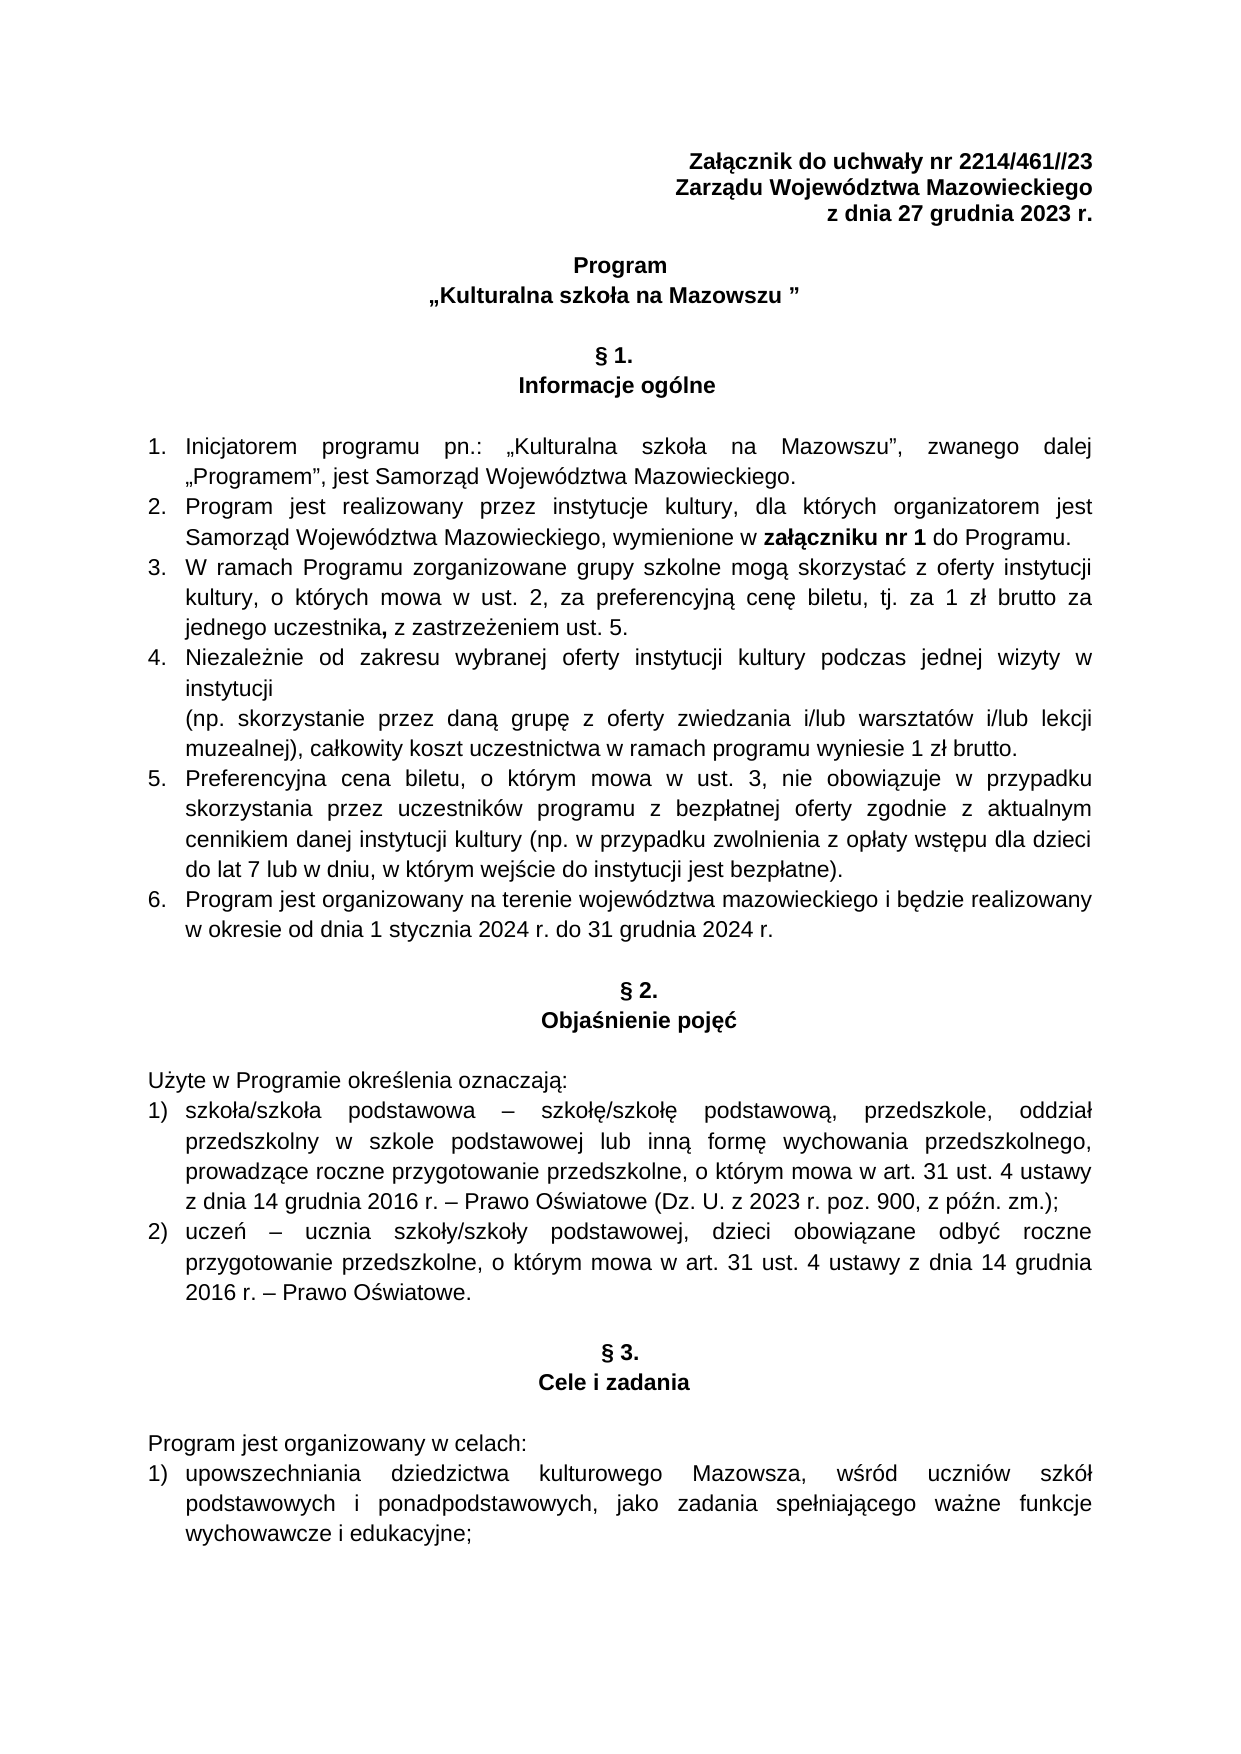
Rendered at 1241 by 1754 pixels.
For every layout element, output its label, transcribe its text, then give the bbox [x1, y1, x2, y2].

text 1) szkoła/szkoła podstawowa – szkołę/szkołę podstawową, przedszkole, oddział przedszkolny w szkole podstawowej lub inną formę wychowania przedszkolnego, prowadzące roczne przygotowanie przedszkolne, o którym mowa w art. 31 ust. 4 ustawy z dnia 14 grudnia 2016 r. – Prawo Oświatowe (Dz. U. z 2023 r. poz. 900, z późn. zm.); [148, 1097, 1093, 1214]
subtitle § 1. [148, 342, 1080, 369]
text Załącznik do uchwały nr 2214/461//23 [148, 148, 1093, 174]
subtitle Informacje ogólne [148, 372, 1080, 399]
list Niezależnie od zakresu wybranej oferty instytucji kultury podczas jednej wizyty w instytucji (np. skorzystanie przez daną grupę z oferty zwiedzania i/lub warsztatów i/lub lekcji muzealnej), całkowity koszt uczestnictwa w ramach programu wyniesie 1 zł brutto. [148, 644, 1093, 761]
list Program jest organizowany na terenie województwa mazowieckiego i będzie realizowany w okresie od dnia 1 stycznia 2024 r. do 31 grudnia 2024 r. [148, 886, 1093, 943]
list upowszechniania dziedzictwa kulturowego Mazowsza, wśród uczniów szkół podstawowych i ponadpodstawowych, jako zadania spełniającego ważne funkcje wychowawcze i edukacyjne; [148, 1460, 1093, 1547]
list Inicjatorem programu pn.: „Kulturalna szkoła na Mazowszu”, zwanego dalej „Programem”, jest Samorząd Województwa Mazowieckiego. [148, 433, 1093, 489]
text Użyte w Programie określenia oznaczają: [148, 1067, 1093, 1094]
subtitle Cele i zadania [148, 1369, 1080, 1396]
text § 2. [185, 977, 1093, 1003]
text 2) uczeń – ucznia szkoły/szkoły podstawowej, dzieci obowiązane odbyć roczne przygotowanie przedszkolne, o którym mowa w art. 31 ust. 4 ustawy z dnia 14 grudnia 2016 r. – Prawo Oświatowe. [148, 1218, 1093, 1305]
list W ramach Programu zorganizowane grupy szkolne mogą skorzystać z oferty instytucji kultury, o których mowa w ust. 2, za preferencyjną cenę biletu, tj. za 1 zł brutto za jednego uczestnika, z zastrzeżeniem ust. 5. [148, 554, 1093, 641]
list Preferencyjna cena biletu, o którym mowa w ust. 3, nie obowiązuje w przypadku skorzystania przez uczestników programu z bezpłatnej oferty zgodnie z aktualnym cennikiem danej instytucji kultury (np. w przypadku zwolnienia z opłaty wstępu dla dzieci do lat 7 lub w dniu, w którym wejście do instytucji jest bezpłatne). [148, 765, 1093, 882]
text Objaśnienie pojęć [185, 1007, 1093, 1033]
list Program jest realizowany przez instytucje kultury, dla których organizatorem jest Samorząd Województwa Mazowieckiego, wymienione w załączniku nr 1 do Programu. [148, 493, 1093, 550]
text Zarządu Województwa Mazowieckiego [148, 174, 1093, 200]
text § 3. [148, 1339, 1093, 1366]
text z dnia 27 grudnia 2023 r. [148, 200, 1093, 227]
subtitle Program jest organizowany w celach: [148, 1430, 1080, 1456]
subtitle „Kulturalna szkoła na Mazowszu ” [148, 282, 1080, 308]
subtitle Program [148, 252, 1093, 278]
